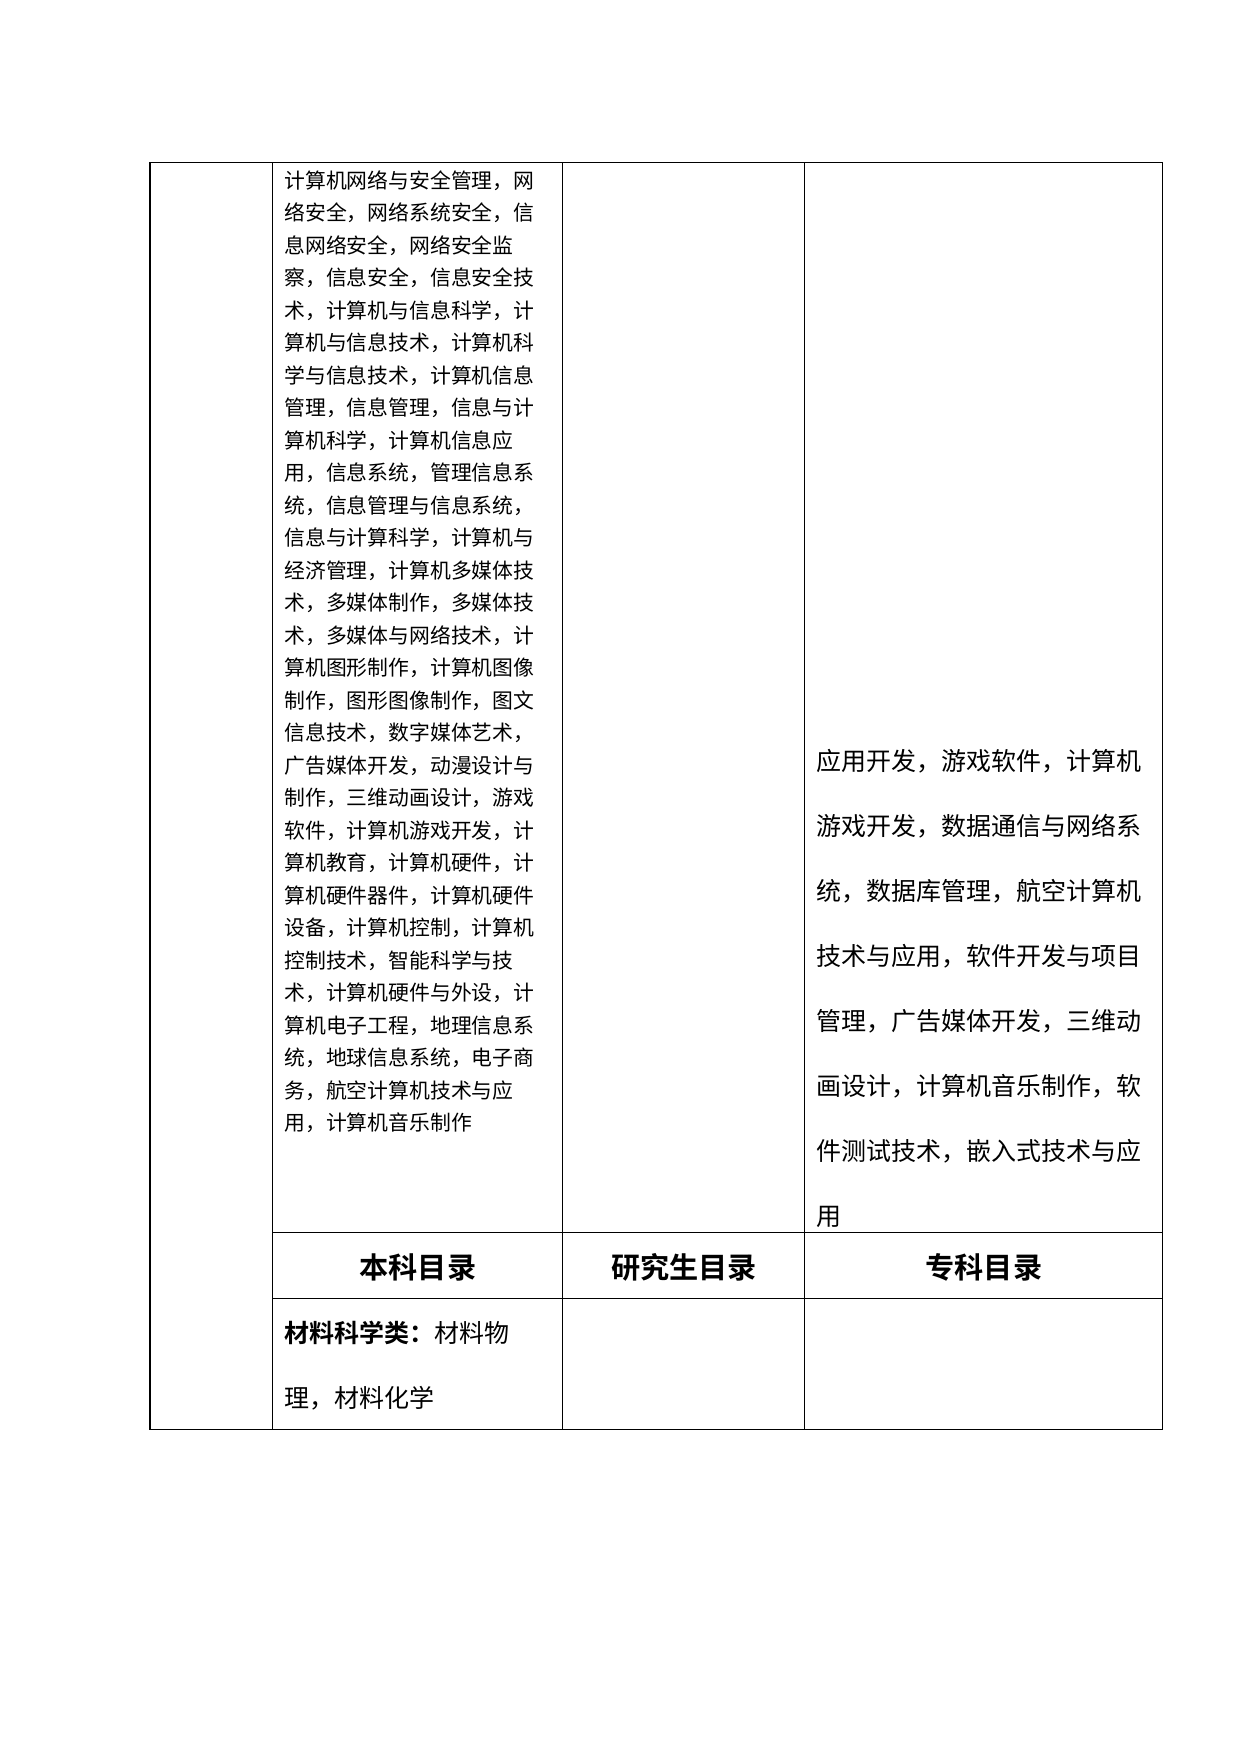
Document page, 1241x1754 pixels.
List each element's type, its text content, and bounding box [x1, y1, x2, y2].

table_cell [563, 1299, 804, 1429]
table_cell 本科目录 [273, 1233, 562, 1298]
table_cell [805, 1299, 1162, 1429]
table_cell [273, 163, 562, 1232]
table_cell 研究生目录 [563, 1233, 804, 1298]
table_cell 材料科学类：材料物理，材料化学 [273, 1299, 562, 1429]
table_cell 专科目录 [805, 1233, 1162, 1298]
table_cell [563, 163, 804, 1232]
